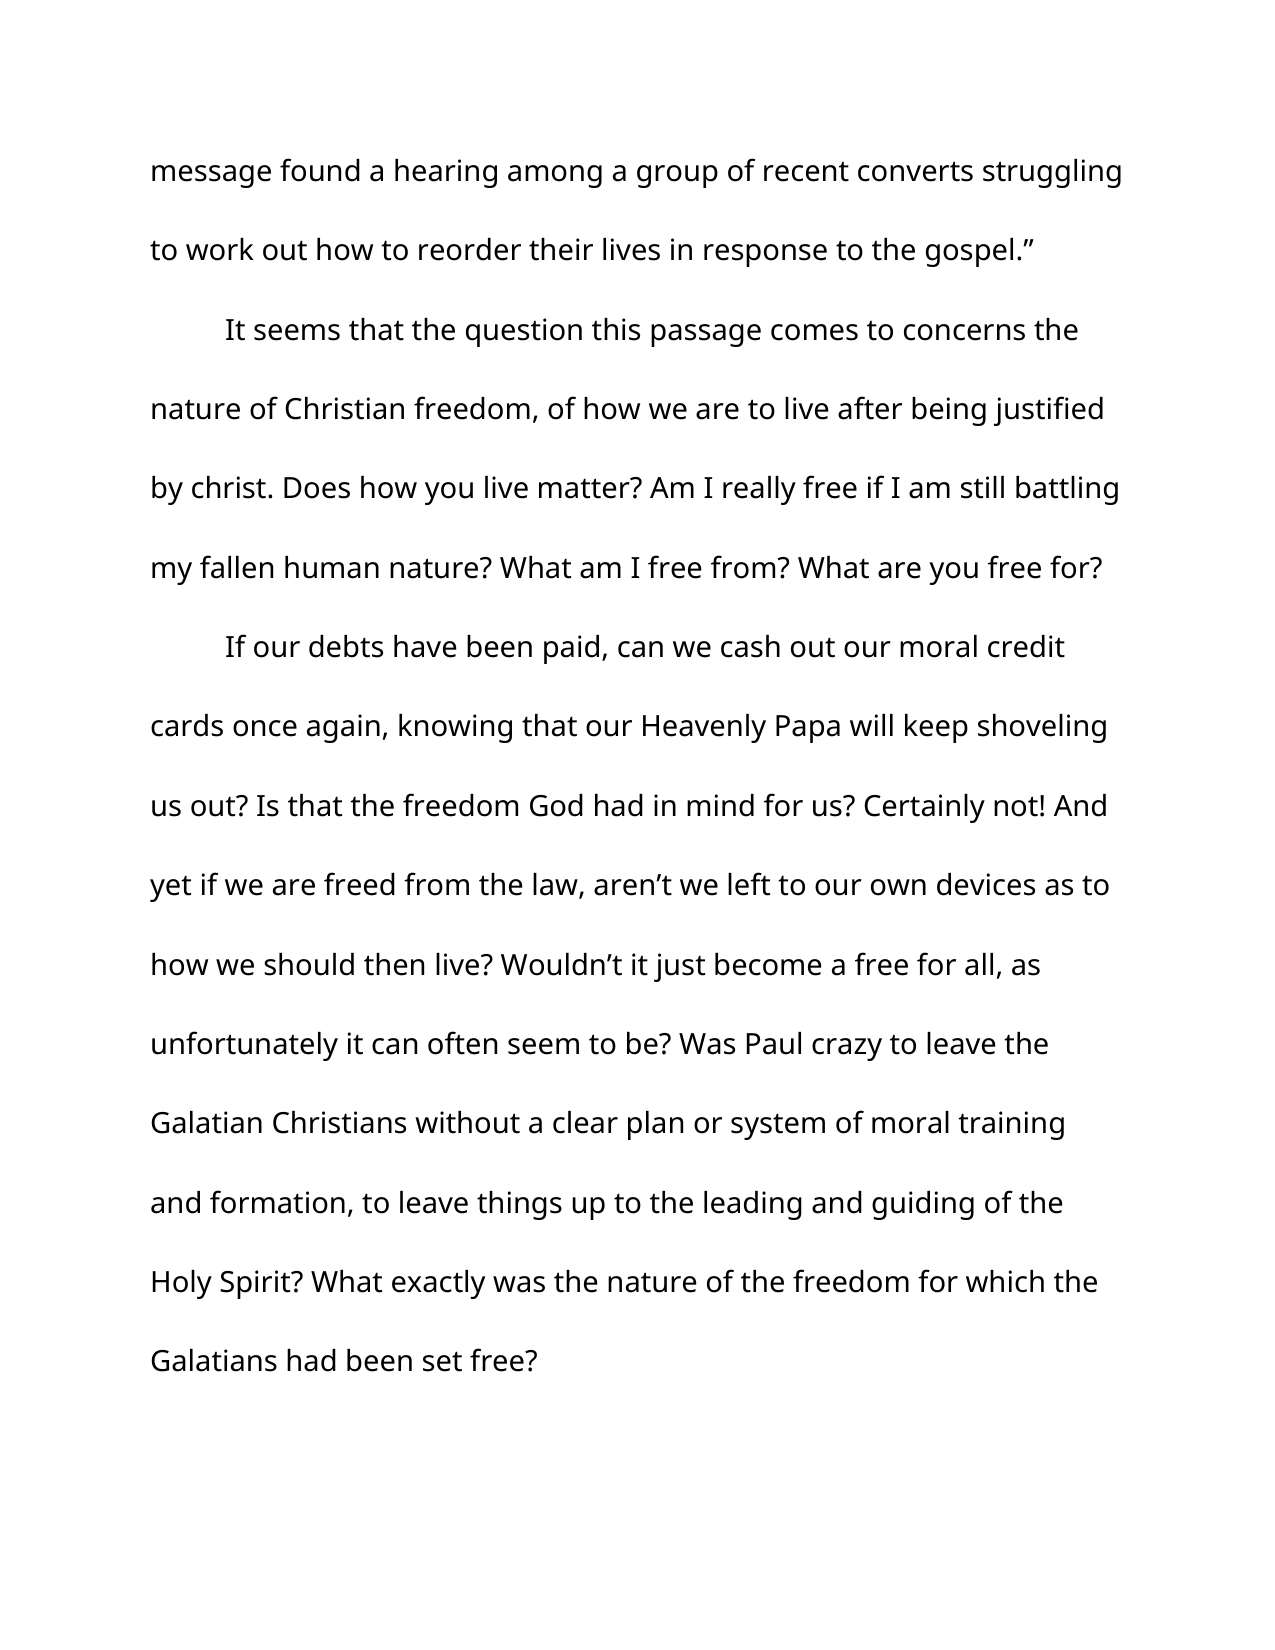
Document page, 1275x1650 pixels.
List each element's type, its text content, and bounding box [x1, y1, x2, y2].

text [150, 150, 1125, 269]
text It seems that the question this passage comes to concerns the nature of Christian freedom, of how we are to live after being justified by christ. Does how you live matter? Am I really free if I am still battling my fallen human nature? What am I free from? What are you free for? [150, 309, 1125, 587]
text If our debts have been paid, can we cash out our moral credit cards once again, knowing that our Heavenly Papa will keep shoveling us out? Is that the freedom God had in mind for us? Certainly not! And yet if we are freed from the law, aren’t we left to our own devices as to how we should then live? Wouldn’t it just become a free for all, as unfortunately it can often seem to be? Was Paul crazy to leave the Galatian Christians without a clear plan or system of moral training and formation, to leave things up to the leading and guiding of the Holy Spirit? What exactly was the nature of the freedom for which the Galatians had been set free? [150, 626, 1125, 1380]
